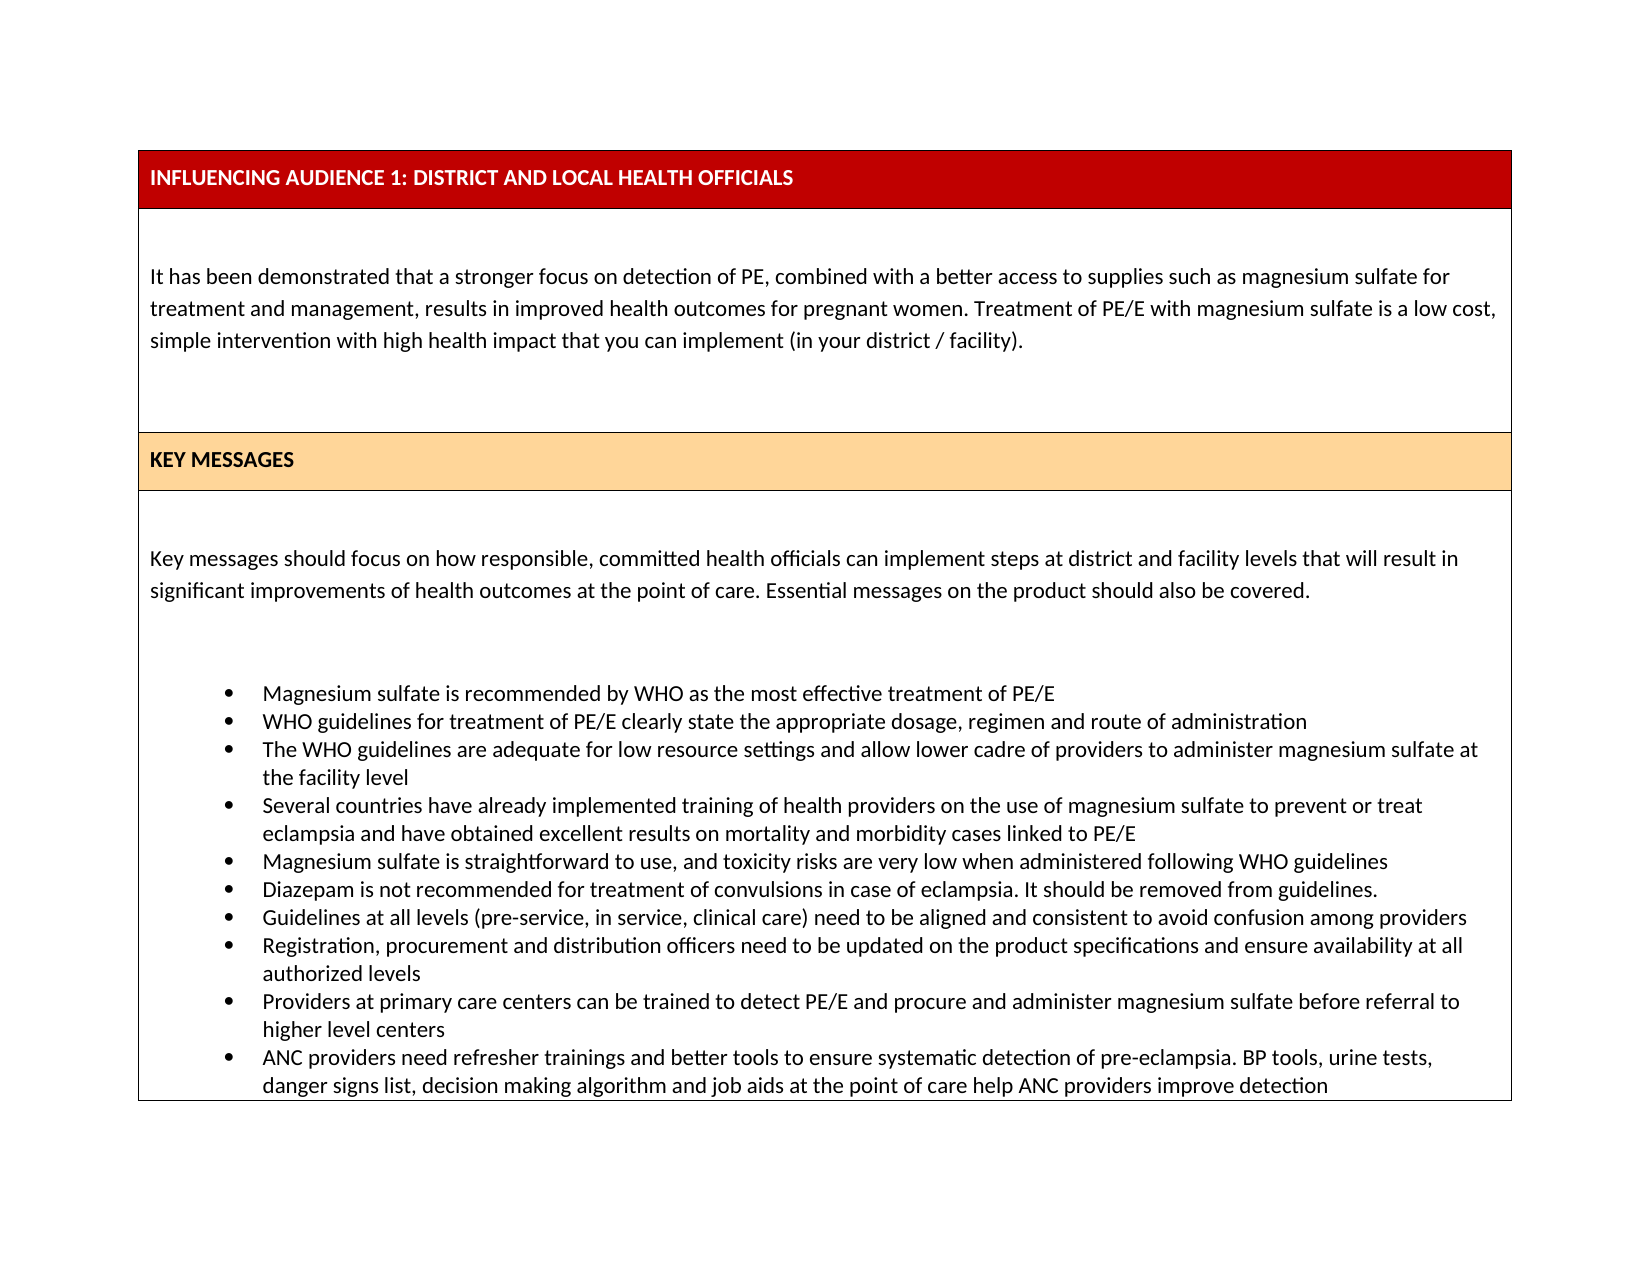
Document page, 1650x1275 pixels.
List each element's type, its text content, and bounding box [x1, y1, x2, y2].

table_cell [139, 491, 1511, 1099]
table_cell KEY MESSAGES [139, 433, 643, 490]
table_cell It has been demonstrated that a stronger focus on detection of PE, combined with a better access to supplies such as magnesium sulfate for treatment and management, results in improved health outcomes for pregnant women. Treatment of PE/E with magnesium sulfate is a low cost, simple intervention with high health impact that you can implement (in your district / facility). [139, 209, 1511, 432]
table_cell [643, 433, 1511, 490]
table_header INFLUENCING AUDIENCE 1: DISTRICT AND LOCAL HEALTH OFFICIALS [139, 151, 1511, 208]
